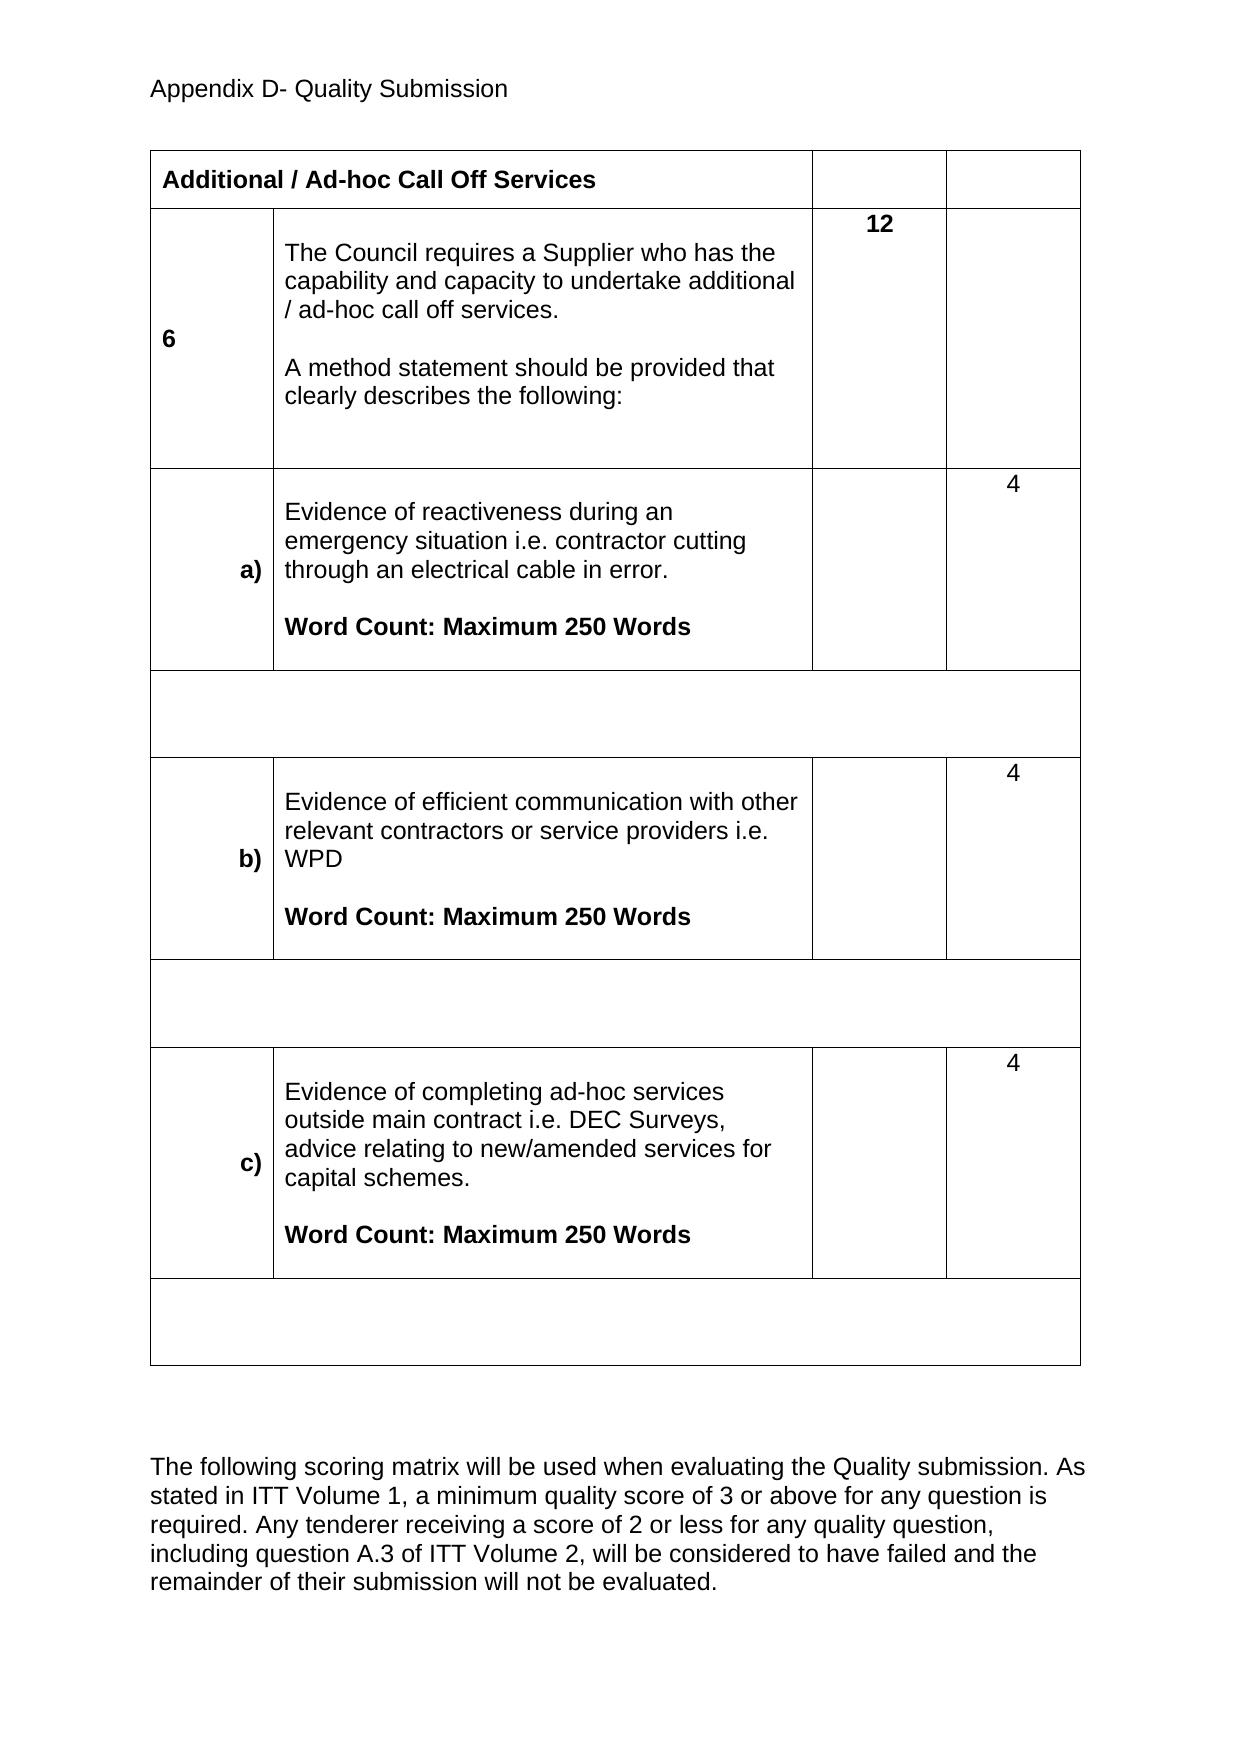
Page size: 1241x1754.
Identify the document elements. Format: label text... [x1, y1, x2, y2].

table_cell b) [151, 758, 273, 959]
text The following scoring matrix will be used when evaluating the Quality submission. As stated in ITT Volume 1, a minimum quality score of 3 or above for any question is required. Any tenderer receiving a score of 2 or less for any quality question, including question A.3 of ITT Volume 2, will be considered to have failed and the remainder of their submission will not be evaluated. [150, 1452, 1090, 1596]
table_cell Evidence of reactiveness during an emergency situation i.e. contractor cutting through an electrical cable in error. Word Count: Maximum 250 Words [274, 469, 812, 670]
table_cell [947, 209, 1080, 467]
table_cell 6 [151, 209, 273, 467]
table_cell a) [151, 469, 273, 670]
table_cell 4 [947, 1048, 1080, 1278]
table_cell Evidence of efficient communication with other relevant contractors or service providers i.e. WPD Word Count: Maximum 250 Words [274, 758, 812, 959]
table_cell The Council requires a Supplier who has the capability and capacity to undertake additional / ad-hoc call off services. A method statement should be provided that clearly describes the following: [274, 209, 812, 467]
table_cell [813, 469, 946, 670]
table_cell [813, 1048, 946, 1278]
table_cell c) [151, 1048, 273, 1278]
table_cell [151, 1279, 1080, 1365]
table_cell [813, 758, 946, 959]
table_cell 4 [947, 469, 1080, 670]
table_cell 12 [813, 209, 946, 467]
table_cell Additional / Ad-hoc Call Off Services [151, 151, 812, 208]
table_cell [947, 151, 1080, 208]
table_cell [151, 671, 1080, 757]
table_cell [813, 151, 946, 208]
table_cell Evidence of completing ad-hoc services outside main contract i.e. DEC Surveys, advice relating to new/amended services for capital schemes. Word Count: Maximum 250 Words [274, 1048, 812, 1278]
table_cell [151, 960, 1080, 1047]
table_cell 4 [947, 758, 1080, 959]
